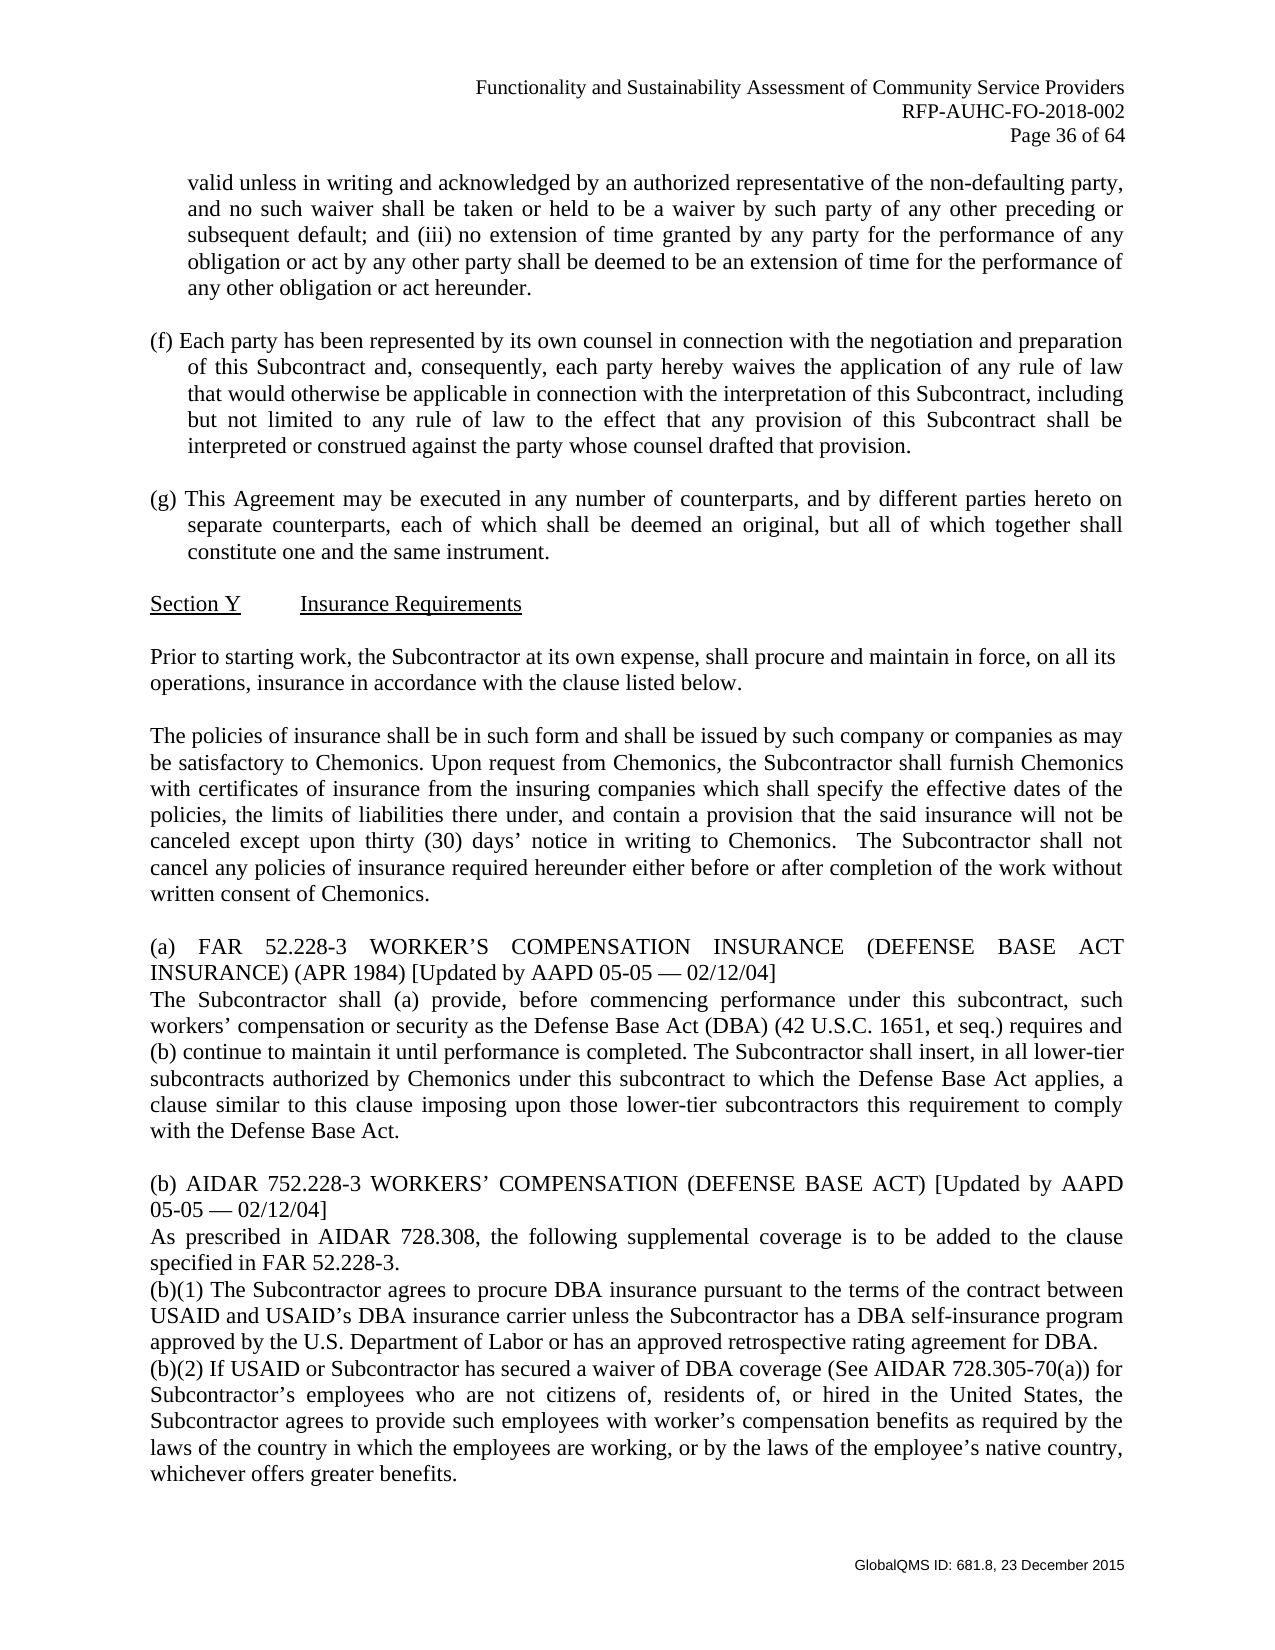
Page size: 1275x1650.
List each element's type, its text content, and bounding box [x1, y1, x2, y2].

text The Subcontractor shall (a) provide, before commencing performance under this subcontract, such workers’ compensation or security as the Defense Base Act (DBA) (42 U.S.C. 1651, et seq.) requires and (b) continue to maintain it until performance is completed. The Subcontractor shall insert, in all lower-tier subcontracts authorized by Chemonics under this subcontract to which the Defense Base Act applies, a clause similar to this clause imposing upon those lower-tier subcontractors this requirement to comply with the Defense Base Act. [150, 986, 1125, 1144]
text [150, 169, 1125, 301]
text Section Y Insurance Requirements [150, 590, 1125, 617]
text (f) Each party has been represented by its own counsel in connection with the negotiation and preparation of this Subcontract and, consequently, each party hereby waives the application of any rule of law that would otherwise be applicable in connection with the interpretation of this Subcontract, including but not limited to any rule of law to the effect that any provision of this Subcontract shall be interpreted or construed against the party whose counsel drafted that provision. [150, 327, 1125, 459]
text (b)(2) If USAID or Subcontractor has secured a waiver of DBA coverage (See AIDAR 728.305-70(a)) for Subcontractor’s employees who are not citizens of, residents of, or hired in the United States, the Subcontractor agrees to provide such employees with worker’s compensation benefits as required by the laws of the country in which the employees are working, or by the laws of the employee’s native country, whichever offers greater benefits. [150, 1355, 1125, 1486]
text As prescribed in AIDAR 728.308, the following supplemental coverage is to be added to the clause specified in FAR 52.228-3. [150, 1223, 1125, 1276]
text (b)(1) The Subcontractor agrees to procure DBA insurance pursuant to the terms of the contract between USAID and USAID’s DBA insurance carrier unless the Subcontractor has a DBA self-insurance program approved by the U.S. Department of Labor or has an approved retrospective rating agreement for DBA. [150, 1276, 1125, 1355]
text operations, insurance in accordance with the clause listed below. [150, 669, 1125, 696]
text Prior to starting work, the Subcontractor at its own expense, shall procure and maintain in force, on all its [150, 643, 1125, 669]
text (a) FAR 52.228-3 WORKER’S COMPENSATION INSURANCE (DEFENSE BASE ACT INSURANCE) (APR 1984) [Updated by AAPD 05-05 — 02/12/04] [150, 933, 1125, 986]
text The policies of insurance shall be in such form and shall be issued by such company or companies as may be satisfactory to Chemonics. Upon request from Chemonics, the Subcontractor shall furnish Chemonics with certificates of insurance from the insuring companies which shall specify the effective dates of the policies, the limits of liabilities there under, and contain a provision that the said insurance will not be canceled except upon thirty (30) days’ notice in writing to Chemonics. The Subcontractor shall not cancel any policies of insurance required hereunder either before or after completion of the work without written consent of Chemonics. [150, 722, 1125, 907]
text (g) This Agreement may be executed in any number of counterparts, and by different parties hereto on separate counterparts, each of which shall be deemed an original, but all of which together shall constitute one and the same instrument. [150, 485, 1125, 564]
text (b) AIDAR 752.228-3 WORKERS’ COMPENSATION (DEFENSE BASE ACT) [Updated by AAPD 05-05 — 02/12/04] [150, 1170, 1125, 1223]
